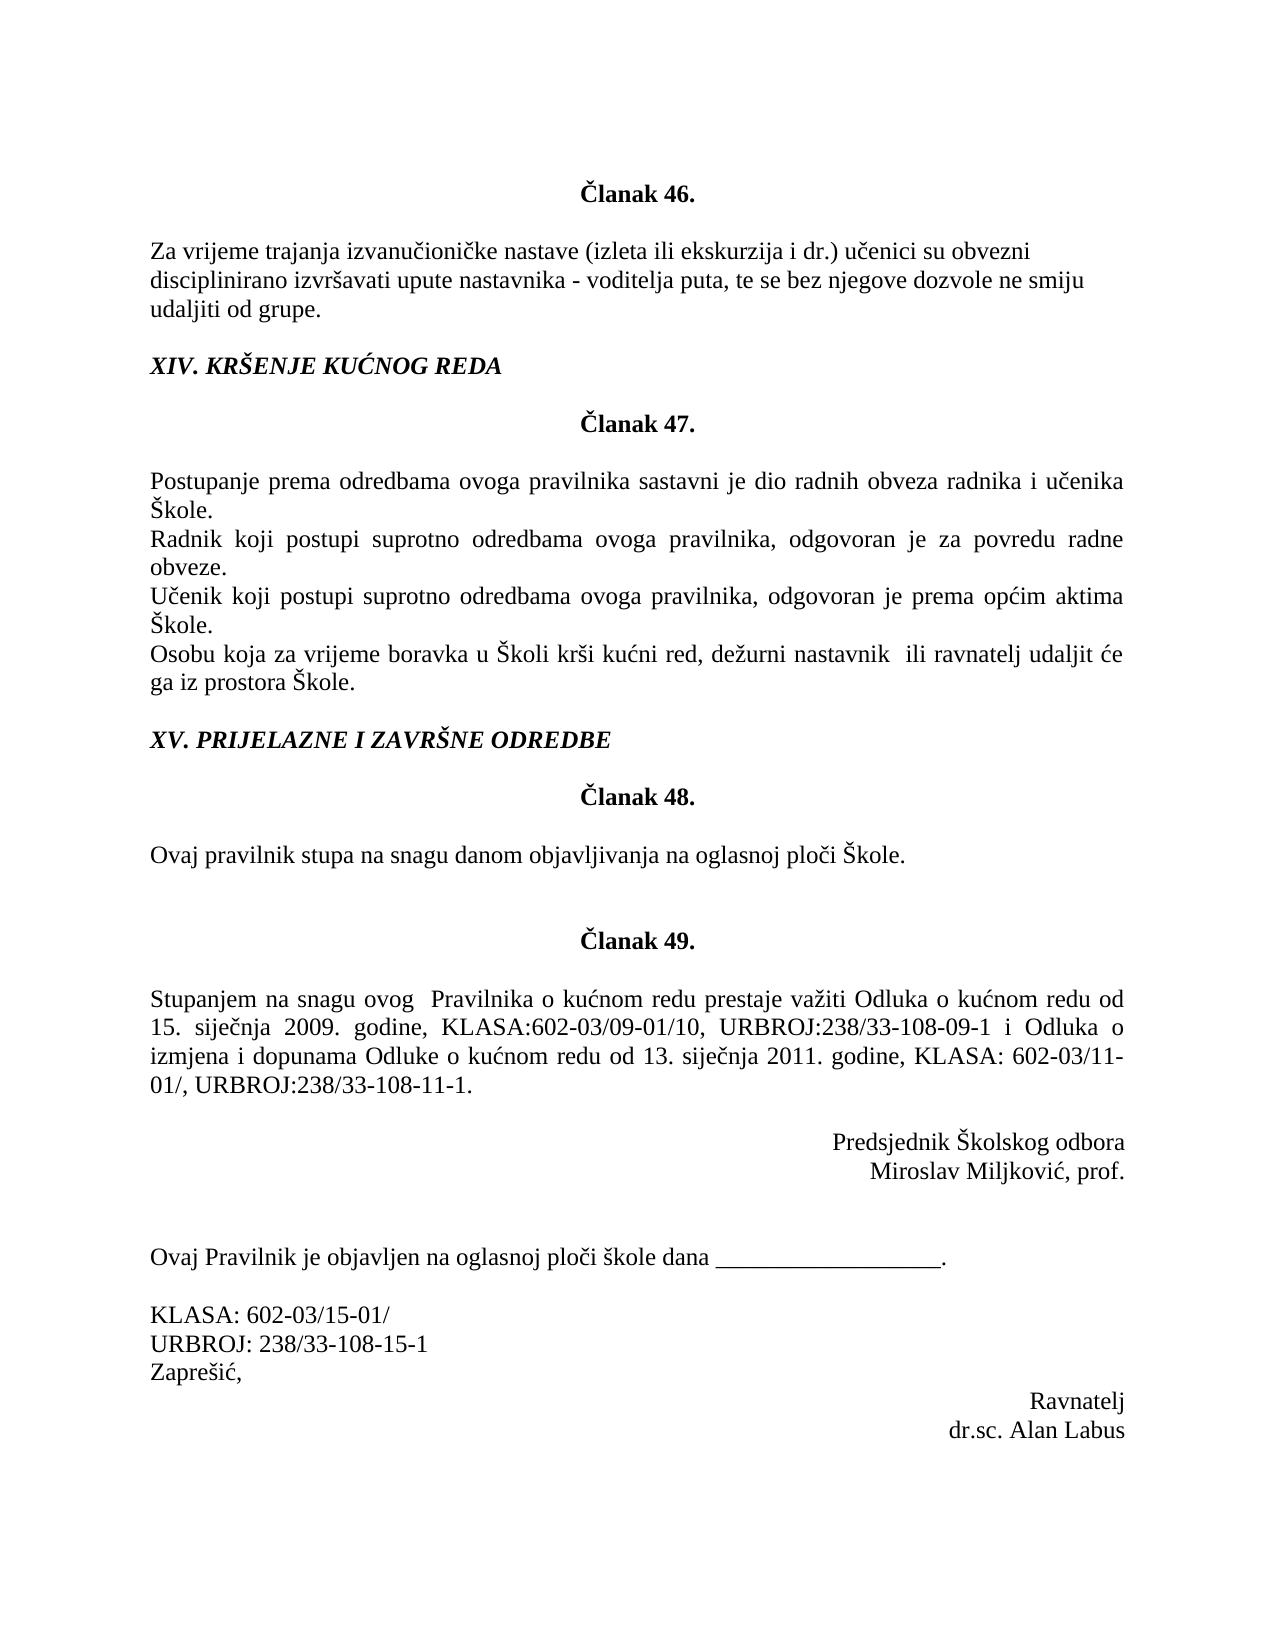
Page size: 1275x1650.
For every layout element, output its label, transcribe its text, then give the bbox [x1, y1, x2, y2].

text XIV. KRŠENJE KUĆNOG REDA [150, 351, 1125, 380]
text Članak 47. [150, 409, 1125, 437]
text Učenik koji postupi suprotno odredbama ovoga pravilnika, odgovoran je prema općim aktima Škole. [150, 581, 1125, 639]
text Stupanjem na snagu ovog Pravilnika o kućnom redu prestaje važiti Odluka o kućnom redu od 15. siječnja 2009. godine, KLASA:602-03/09-01/10, URBROJ:238/33-108-09-1 i Odluka o izmjena i dopunama Odluke o kućnom redu od 13. siječnja 2011. godine, KLASA: 602-03/11-01/, URBROJ:238/33-108-11-1. [150, 984, 1125, 1099]
text Ovaj pravilnik stupa na snagu danom objavljivanja na oglasnoj ploči Škole. [150, 840, 1125, 869]
text Osobu koja za vrijeme boravka u Školi krši kućni red, dežurni nastavnik ili ravnatelj udaljit će ga iz prostora Škole. [150, 639, 1125, 696]
text Ovaj Pravilnik je objavljen na oglasnoj ploči škole dana __________________. [150, 1242, 1125, 1271]
text URBROJ: 238/33-108-15-1 [150, 1329, 1125, 1357]
text Članak 46. [150, 179, 1125, 207]
text Postupanje prema odredbama ovoga pravilnika sastavni je dio radnih obveza radnika i učenika Škole. [150, 466, 1125, 524]
text Za vrijeme trajanja izvanučioničke nastave (izleta ili ekskurzija i dr.) učenici su obvezni disciplinirano izvršavati upute nastavnika - voditelja puta, te se bez njegove dozvole ne smiju udaljiti od grupe. [150, 236, 1125, 322]
text Miroslav Miljković, prof. [150, 1156, 1125, 1185]
text Članak 49. [150, 926, 1125, 955]
text Ravnatelj [150, 1386, 1125, 1415]
text Predsjednik Školskog odbora [150, 1127, 1125, 1156]
text KLASA: 602-03/15-01/ [150, 1300, 1125, 1329]
text Članak 48. [150, 782, 1125, 811]
text dr.sc. Alan Labus [150, 1415, 1125, 1444]
text Zaprešić, [150, 1357, 1125, 1386]
text XV. PRIJELAZNE I ZAVRŠNE ODREDBE [150, 725, 1125, 754]
text Radnik koji postupi suprotno odredbama ovoga pravilnika, odgovoran je za povredu radne obveze. [150, 524, 1125, 581]
